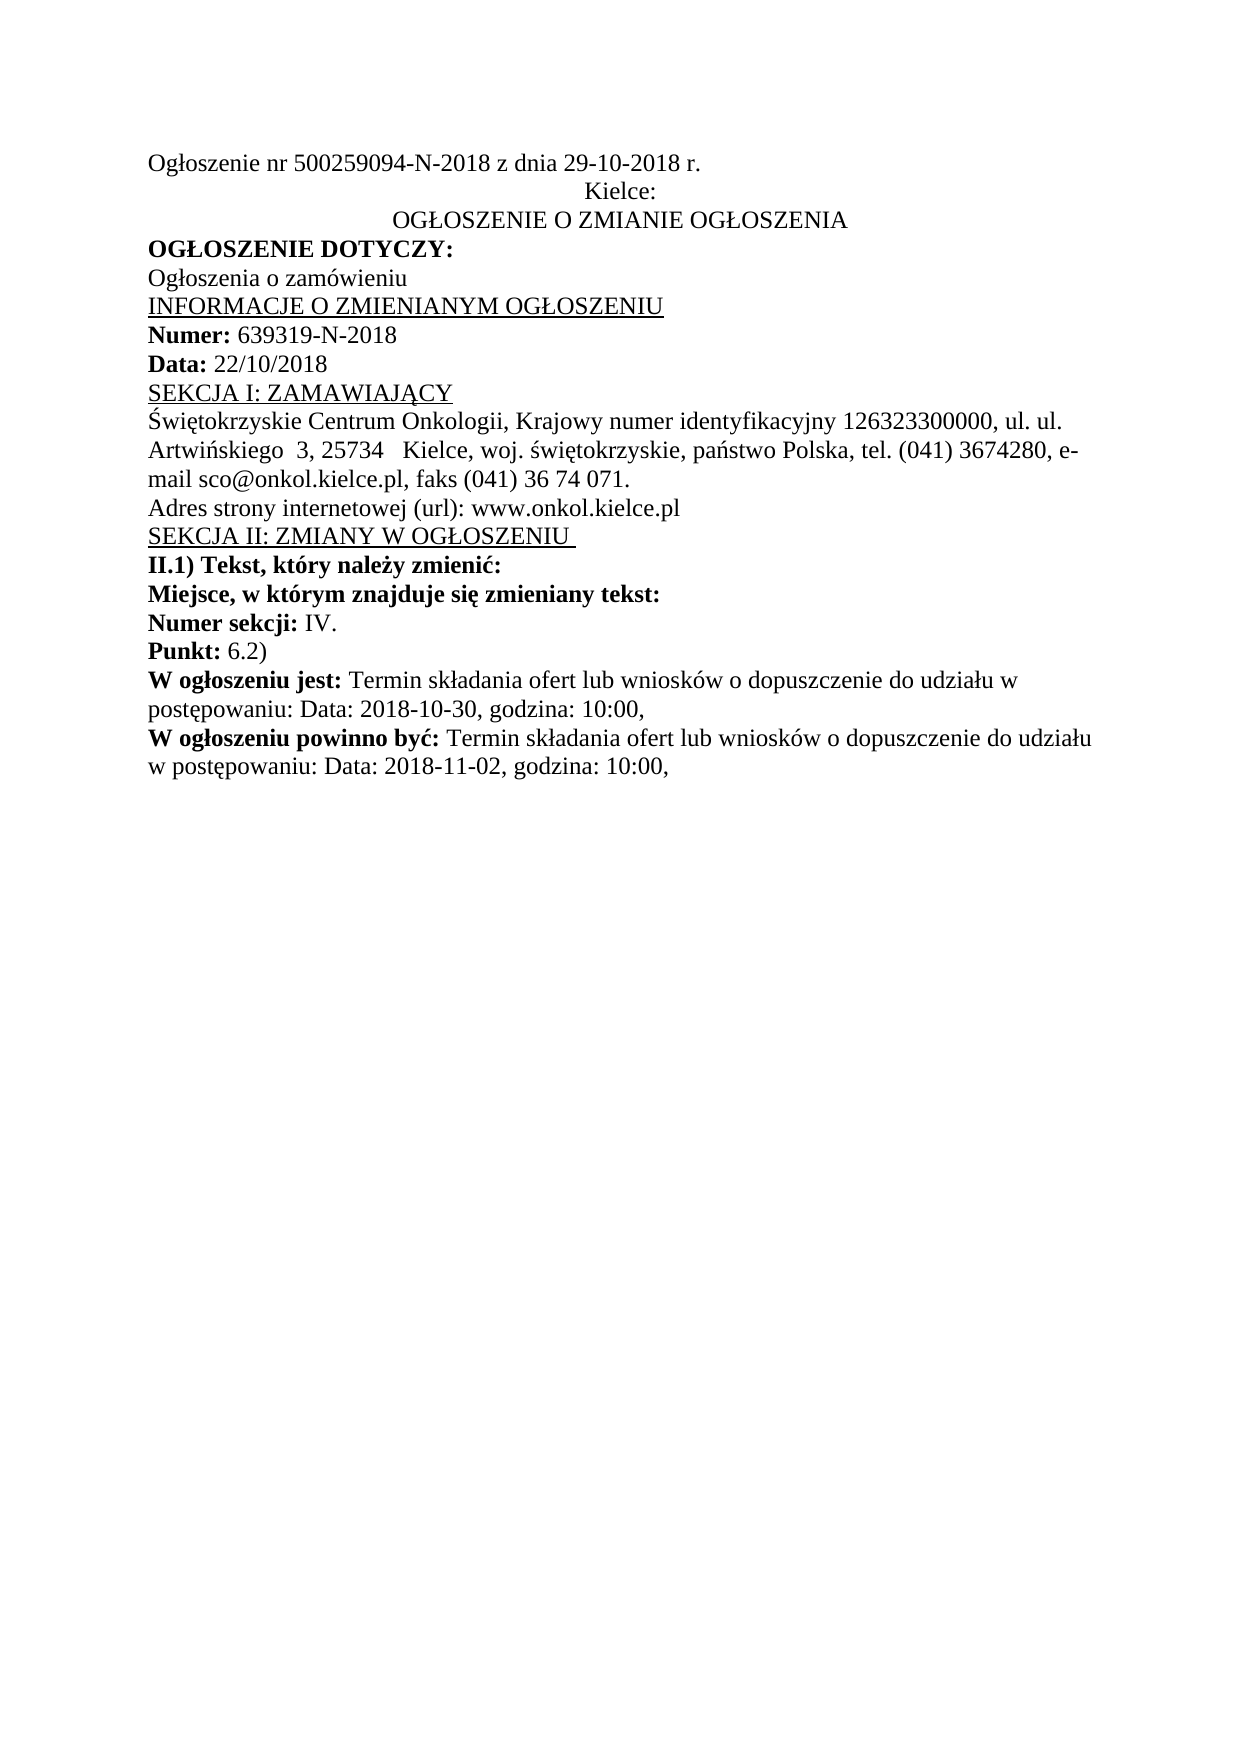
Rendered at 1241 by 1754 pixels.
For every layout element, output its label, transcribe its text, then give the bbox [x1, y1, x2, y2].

text Kielce: OGŁOSZENIE O ZMIANIE OGŁOSZENIA [148, 176, 1093, 234]
text SEKCJA I: ZAMAWIAJĄCY [148, 378, 1093, 406]
text INFORMACJE O ZMIENIANYM OGŁOSZENIU [148, 291, 1093, 320]
text SEKCJA II: ZMIANY W OGŁOSZENIU [148, 521, 1093, 550]
text OGŁOSZENIE DOTYCZY: [148, 234, 1093, 263]
text Numer: 639319-N-2018 Data: 22/10/2018 [148, 320, 1093, 378]
text Świętokrzyskie Centrum Onkologii, Krajowy numer identyfikacyjny 126323300000, ul. ul. Artwińskiego 3, 25734 Kielce, woj. świętokrzyskie, państwo Polska, tel. (041) 3674280, e-mail sco@onkol.kielce.pl, faks (041) 36 74 071. Adres strony internetowej (url): www.onkol.kielce.pl [148, 406, 1093, 521]
text Ogłoszenia o zamówieniu [148, 263, 1093, 291]
text II.1) Tekst, który należy zmienić: [148, 550, 1093, 579]
text Miejsce, w którym znajduje się zmieniany tekst: Numer sekcji: IV. Punkt: 6.2) W ogłoszeniu jest: Termin składania ofert lub wniosków o dopuszczenie do udziału w postępowaniu: Data: 2018-10-30, godzina: 10:00, W ogłoszeniu powinno być: Termin składania ofert lub wniosków o dopuszczenie do udziału w postępowaniu: Data: 2018-11-02, godzina: 10:00, [148, 579, 1093, 780]
text Ogłoszenie nr 500259094-N-2018 z dnia 29-10-2018 r. [148, 148, 1093, 176]
